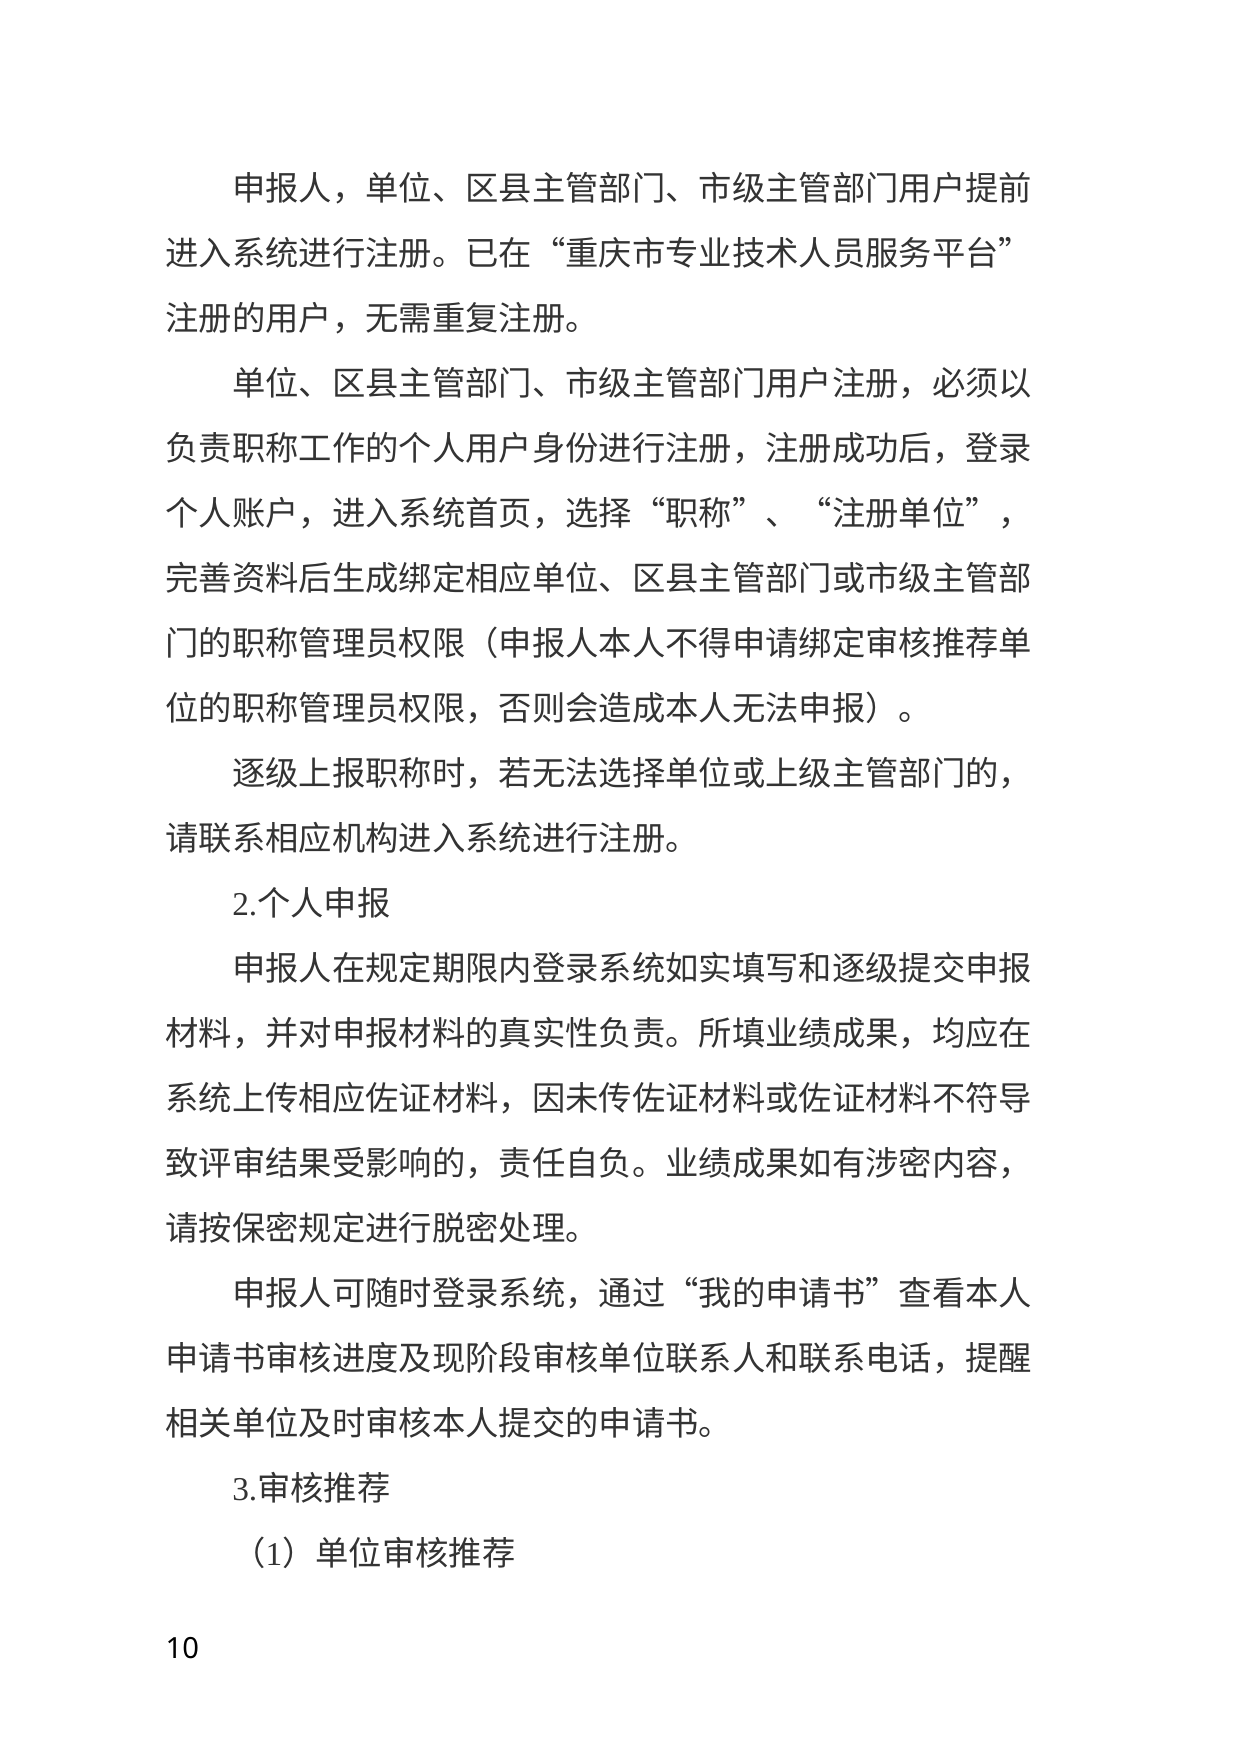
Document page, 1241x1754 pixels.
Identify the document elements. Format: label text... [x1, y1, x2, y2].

text 单位、区县主管部门、市级主管部门用户注册，必须以负责职称工作的个人用户身份进行注册，注册成功后，登录个人账户，进入系统首页，选择“职称”、“注册单位”，完善资料后生成绑定相应单位、区县主管部门或市级主管部门的职称管理员权限（申报人本人不得申请绑定审核推荐单位的职称管理员权限，否则会造成本人无法申报）。 [165, 348, 1053, 738]
text 3.审核推荐 [165, 1453, 1053, 1518]
text 申报人在规定期限内登录系统如实填写和逐级提交申报材料，并对申报材料的真实性负责。所填业绩成果，均应在系统上传相应佐证材料，因未传佐证材料或佐证材料不符导致评审结果受影响的，责任自负。业绩成果如有涉密内容，请按保密规定进行脱密处理。 [165, 933, 1053, 1258]
text （1）单位审核推荐 [165, 1518, 1053, 1583]
text 申报人，单位、区县主管部门、市级主管部门用户提前进入系统进行注册。已在“重庆市专业技术人员服务平台”注册的用户，无需重复注册。 [165, 153, 1053, 348]
text 2.个人申报 [165, 868, 1053, 933]
text 申报人可随时登录系统，通过“我的申请书”查看本人申请书审核进度及现阶段审核单位联系人和联系电话，提醒相关单位及时审核本人提交的申请书。 [165, 1258, 1053, 1453]
text 逐级上报职称时，若无法选择单位或上级主管部门的，请联系相应机构进入系统进行注册。 [165, 738, 1053, 868]
